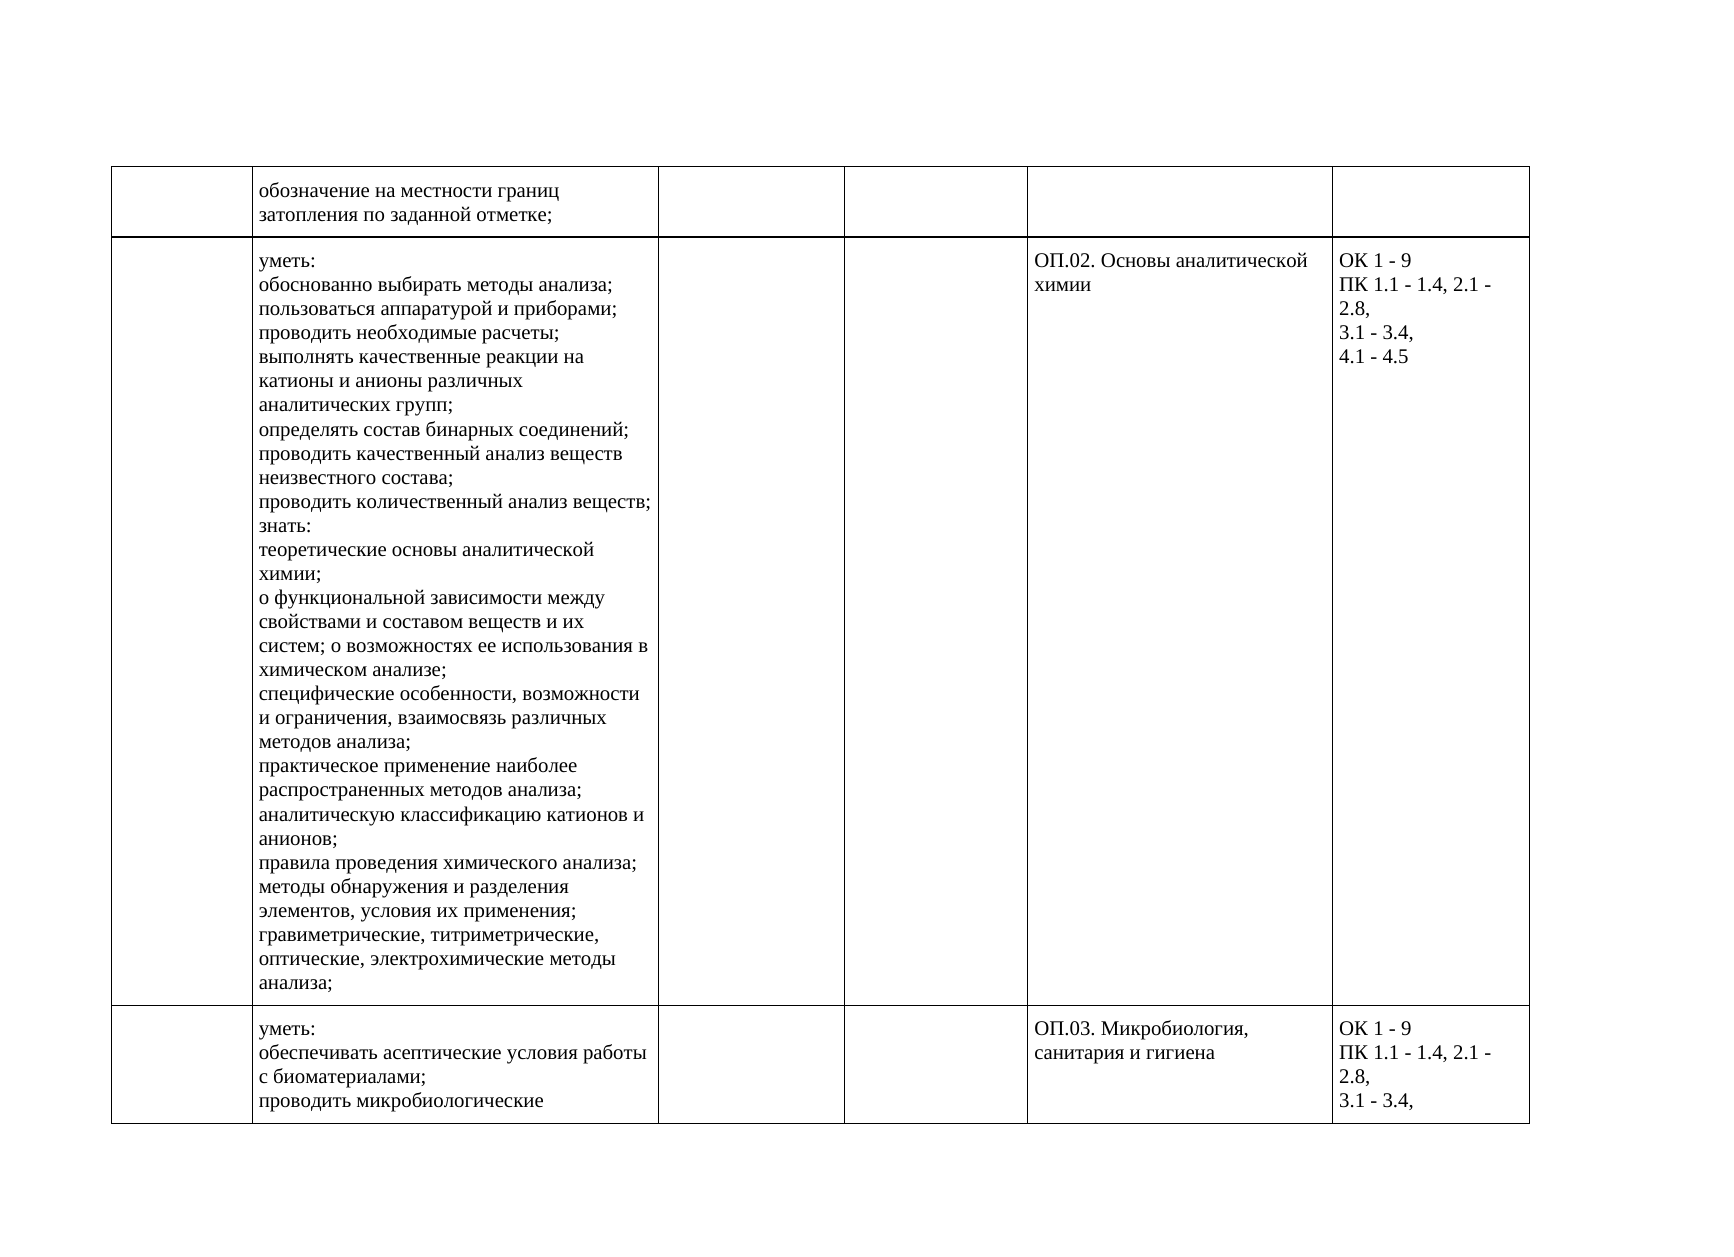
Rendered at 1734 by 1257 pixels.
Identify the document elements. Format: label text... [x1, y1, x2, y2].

table_cell [659, 1006, 844, 1123]
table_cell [253, 167, 658, 236]
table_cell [1333, 167, 1529, 236]
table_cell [1028, 1006, 1332, 1123]
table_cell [253, 1006, 658, 1123]
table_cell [1028, 167, 1332, 236]
table_cell ОП.02. Основы аналитической химии [1028, 238, 1332, 1004]
table_cell [112, 1006, 252, 1123]
table_cell ОК 1 - 9 ПК 1.1 - 1.4, 2.1 - 2.8, 3.1 - 3.4, 4.1 - 4.5 [1333, 238, 1529, 1004]
table_cell [845, 167, 1027, 236]
table_cell [112, 167, 252, 236]
table_cell [659, 167, 844, 236]
table_cell [845, 1006, 1027, 1123]
table_cell уметь: обоснованно выбирать методы анализа; пользоваться аппаратурой и приборами; проводить необходимые расчеты; выполнять качественные реакции на катионы и анионы различных аналитических групп; определять состав бинарных соединений; проводить качественный анализ веществ неизвестного состава; проводить количественный анализ веществ; знать: теоретические основы аналитической химии; о функциональной зависимости между свойствами и составом веществ и их систем; о возможностях ее использования в химическом анализе; специфические особенности, возможности и ограничения, взаимосвязь различных методов анализа; практическое применение наиболее распространенных методов анализа; аналитическую классификацию катионов и анионов; правила проведения химического анализа; методы обнаружения и разделения элементов, условия их применения; гравиметрические, титриметрические, оптические, электрохимические методы анализа; [253, 238, 658, 1004]
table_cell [1333, 1006, 1529, 1123]
table_cell [112, 238, 252, 1004]
table_cell [659, 238, 844, 1004]
table_cell [845, 238, 1027, 1004]
